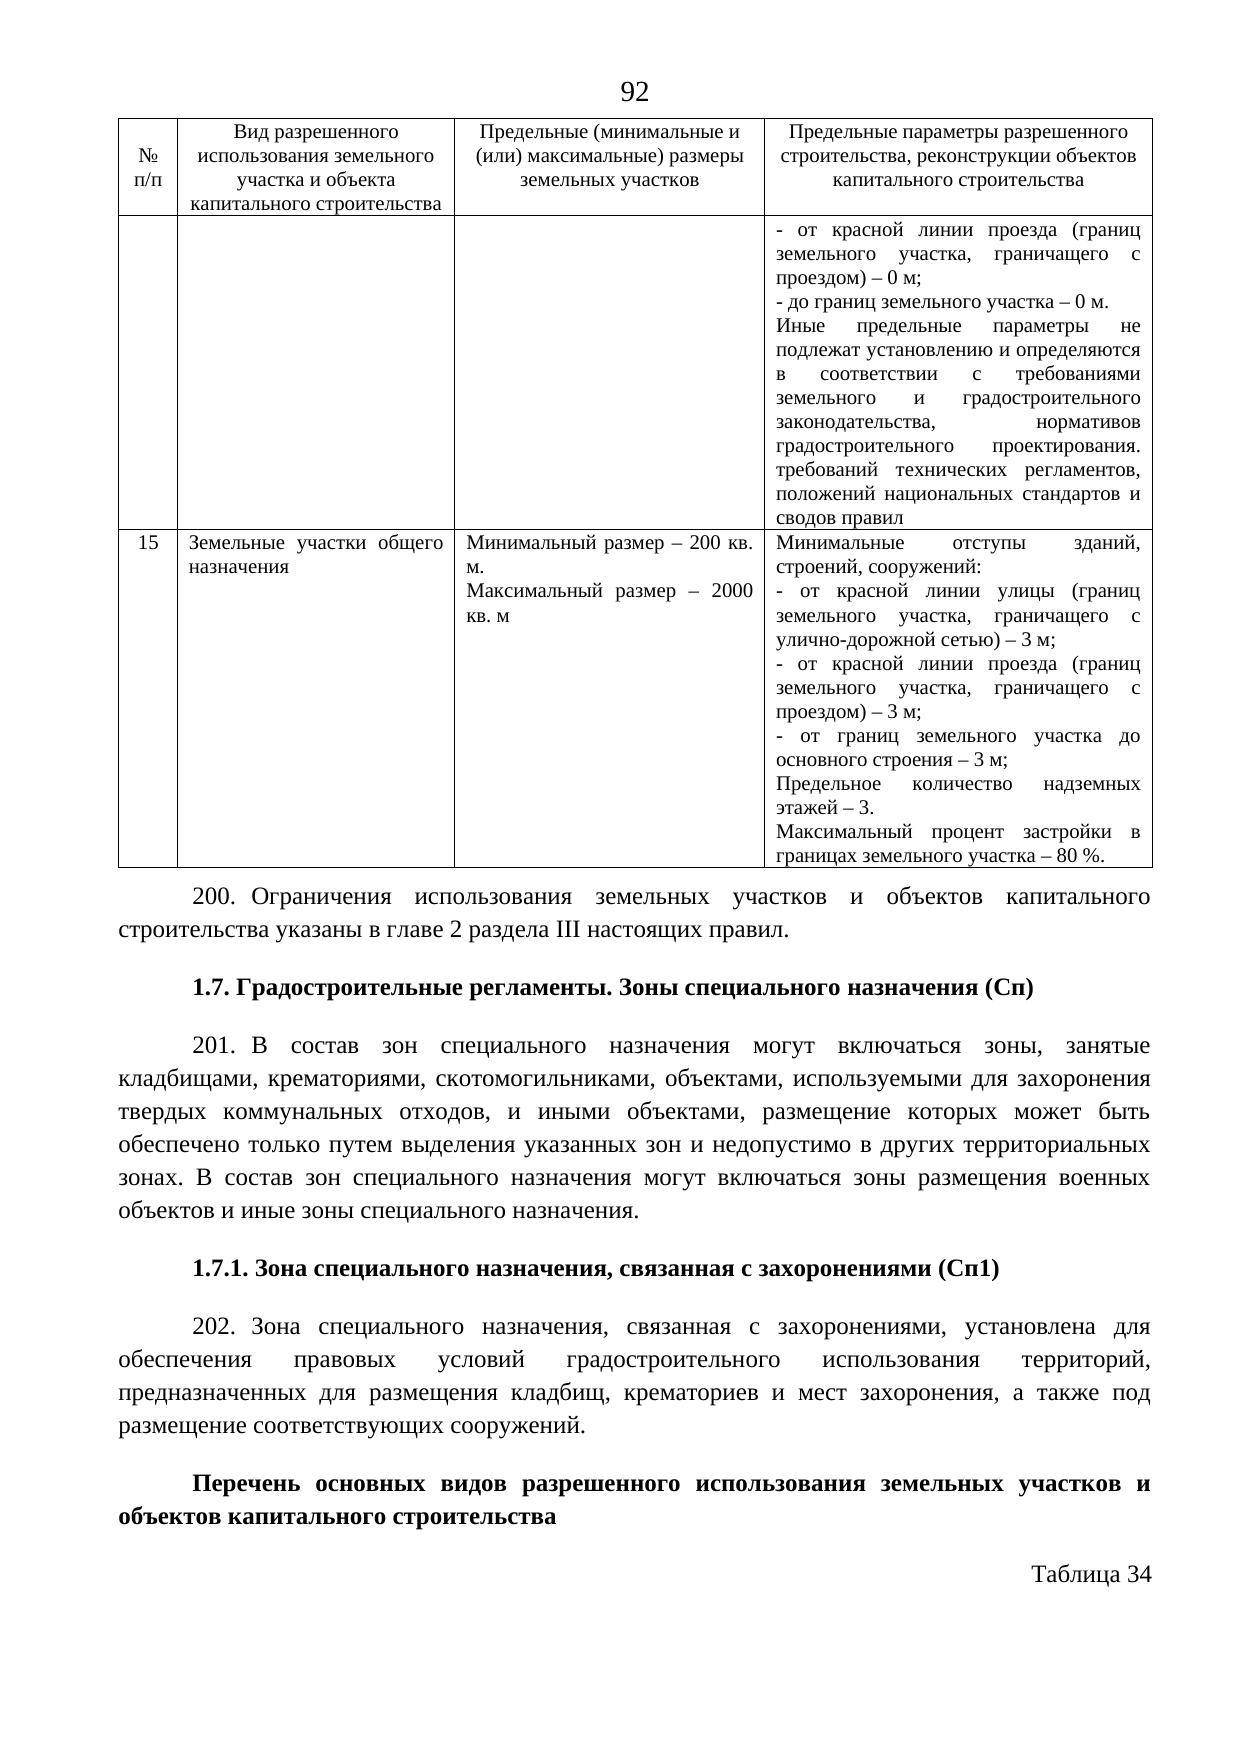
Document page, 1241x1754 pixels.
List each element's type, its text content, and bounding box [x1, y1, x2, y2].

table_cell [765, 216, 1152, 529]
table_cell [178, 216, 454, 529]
text 1.7.1. Зона специального назначения, связанная с захоронениями (Сп1) [118, 1253, 1152, 1282]
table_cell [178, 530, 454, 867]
text Таблица 34 [192, 1559, 1152, 1588]
list Ограничения использования земельных участков и объектов капитального строительства указаны в главе 2 раздела III настоящих правил. [118, 881, 1152, 942]
list Зона специального назначения, связанная с захоронениями, установлена для обеспечения правовых условий градостроительного использования территорий, предназначенных для размещения кладбищ, крематориев и мест захоронения, а также под размещение соответствующих сооружений. [118, 1311, 1152, 1439]
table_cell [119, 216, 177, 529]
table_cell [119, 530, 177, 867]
text Перечень основных видов разрешенного использования земельных участков и объектов капитального строительства [118, 1468, 1152, 1530]
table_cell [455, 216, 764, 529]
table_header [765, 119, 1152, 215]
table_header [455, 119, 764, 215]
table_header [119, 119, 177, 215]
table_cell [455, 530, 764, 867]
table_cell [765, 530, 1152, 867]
text 1.7. Градостроительные регламенты. Зоны специального назначения (Сп) [118, 972, 1152, 1001]
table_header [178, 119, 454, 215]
list В состав зон специального назначения могут включаться зоны, занятые кладбищами, крематориями, скотомогильниками, объектами, используемыми для захоронения твердых коммунальных отходов, и иными объектами, размещение которых может быть обеспечено только путем выделения указанных зон и недопустимо в других территориальных зонах. В состав зон специального назначения могут включаться зоны размещения военных объектов и иные зоны специального назначения. [118, 1030, 1152, 1224]
